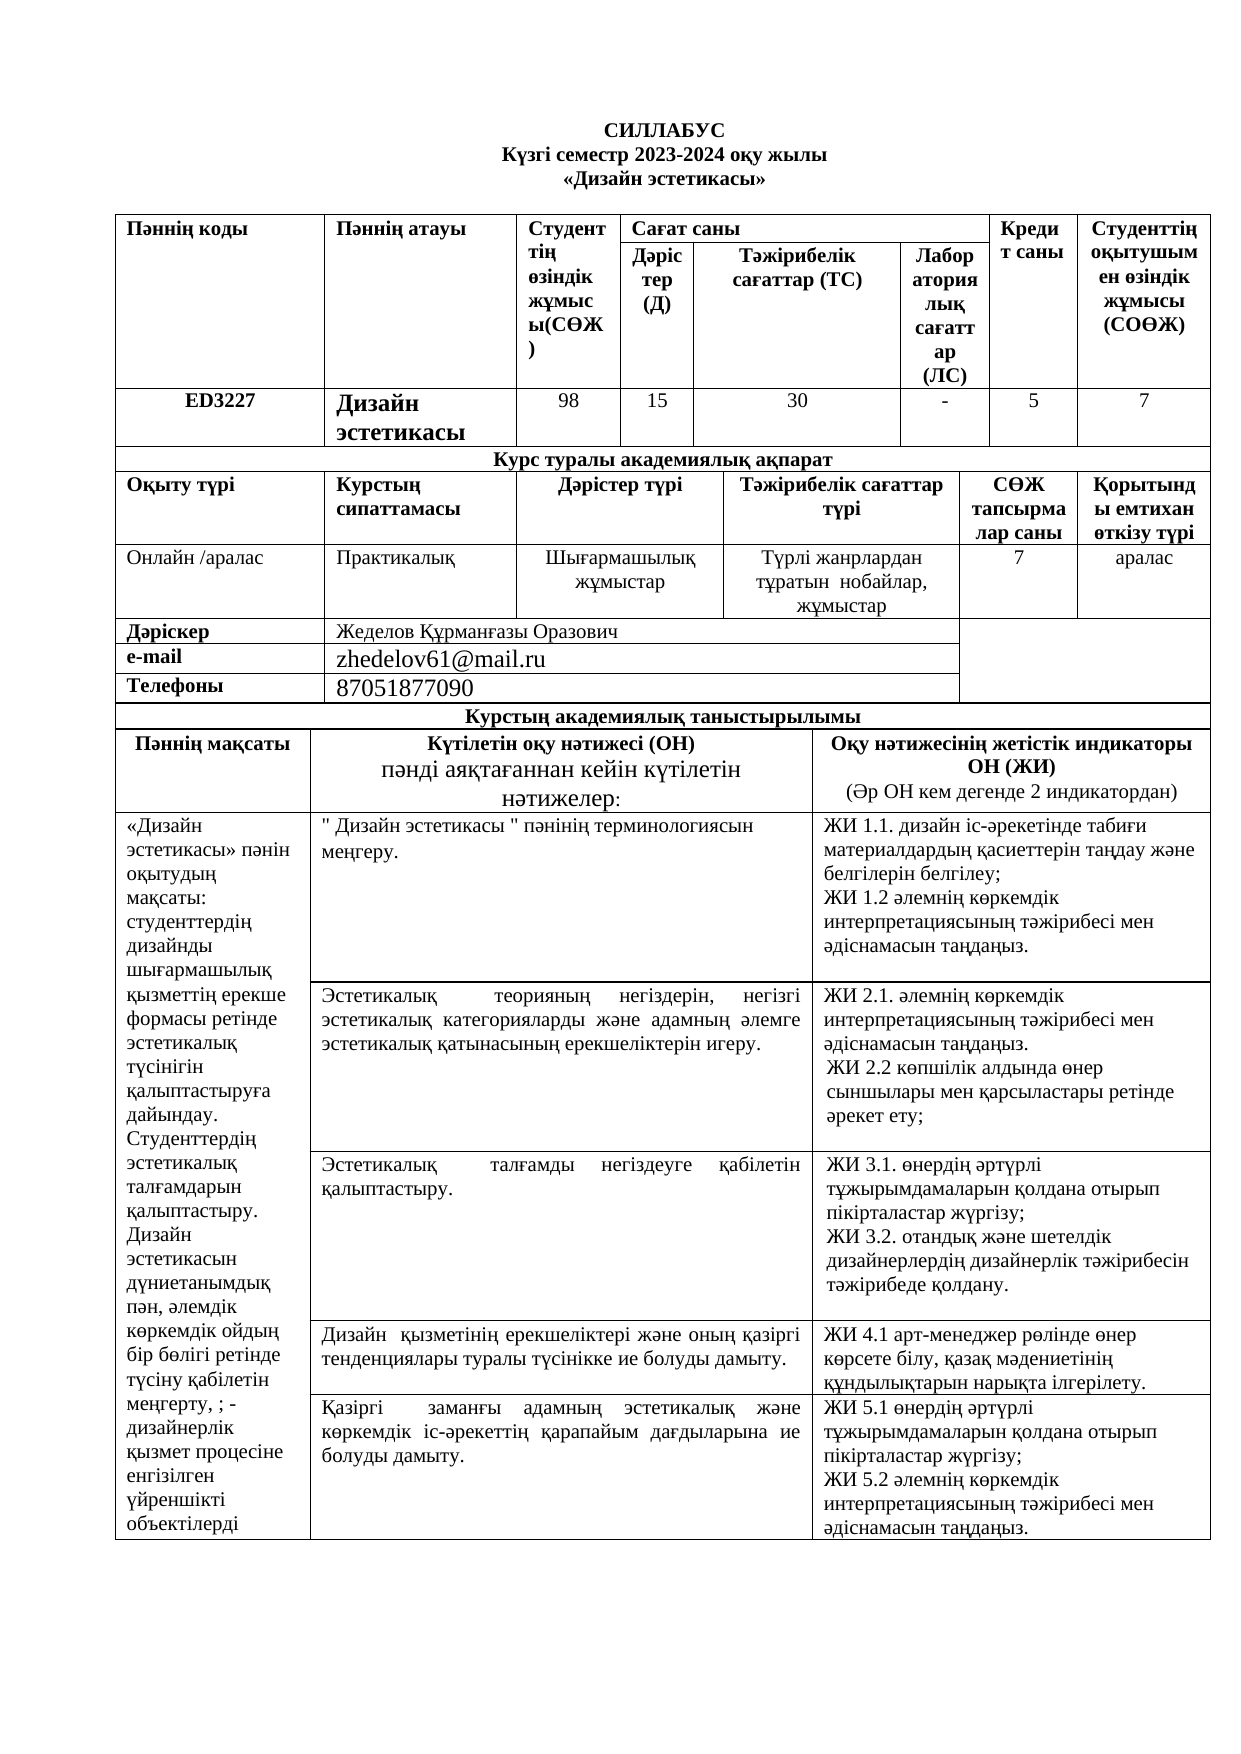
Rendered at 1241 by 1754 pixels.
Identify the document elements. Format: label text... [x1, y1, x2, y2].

table_cell Дәрістер түрі [517, 472, 723, 544]
table_cell Дизайн эстетикасы [325, 389, 516, 446]
table_cell Дәрістер (Д) [621, 243, 693, 387]
table_cell zhedelov61@mail.ru [325, 644, 959, 672]
text СИЛЛАБУС [177, 118, 1152, 142]
table_cell Телефоны [116, 674, 324, 702]
table_cell e-mail [116, 644, 324, 672]
table_cell Шығармашылық жұмыстар [517, 545, 723, 617]
table_cell Жеделов Құрманғазы Оразович [325, 619, 959, 643]
table_header Сағат саны [621, 215, 989, 242]
table_cell 5 [990, 389, 1077, 446]
table_cell Эстетикалық талғамды негіздеуге қабілетін қалыптастыру. [311, 1152, 812, 1320]
table_header Студенттің өзіндік жұмысы(СӨЖ) [517, 215, 620, 387]
table_cell ЖИ 4.1 арт-менеджер рөлінде өнер көрсете білу, қазақ мәдениетінің құндылықтарын нарықта ілгерілету. [813, 1321, 1210, 1394]
table_cell 98 [517, 389, 620, 446]
table_header Күтілетін оқу нәтижесі (ОН) пәнді аяқтағаннан кейін күтілетін нәтижелер: [311, 730, 812, 812]
table_cell Түрлі жанрлардан тұратын нобайлар, жұмыстар [724, 545, 959, 617]
table_header Студенттің оқытушымен өзіндік жұмысы (СОӨЖ) [1078, 215, 1210, 387]
table_cell Қорытынды емтихан өткізу түрі [1078, 472, 1210, 544]
table_header Оқу нәтижесінің жетістік индикаторы ОН (ЖИ) (Әр ОН кем дегенде 2 индикатордан) [813, 730, 1210, 812]
table_header Курстың академиялық таныстырылымы [116, 704, 1210, 728]
text «Дизайн эстетикасы» [177, 166, 1152, 190]
table_cell СӨЖ тапсырмалар саны [960, 472, 1077, 544]
table_cell Онлайн /аралас [116, 545, 324, 617]
table_cell Эстетикалық теорияның негіздерін, негізгі эстетикалық категорияларды және адамның әлемге эстетикалық қатынасының ерекшеліктерін игеру. [311, 983, 812, 1151]
table_cell - [901, 389, 989, 446]
table_cell ED3227 [116, 389, 324, 446]
table_cell ЖИ 3.1. өнердің әртүрлі тұжырымдамаларын қолдана отырып пікірталастар жүргізу; ЖИ 3.2. отандық және шетелдік дизайнерлердің дизайнерлік тәжірибесін тәжірибеде қолдану. [813, 1152, 1210, 1320]
table_cell [960, 619, 1210, 702]
table_cell ЖИ 2.1. әлемнің көркемдік интерпретациясының тәжірибесі мен әдіснамасын таңдаңыз. ЖИ 2.2 көпшілік алдында өнер сыншылары мен қарсыластары ретінде әрекет ету; [813, 983, 1210, 1151]
table_cell Лабораториялық сағаттар (ЛС) [901, 243, 989, 387]
table_header Пәннің атауы [325, 215, 516, 387]
table_cell Тәжірибелік сағаттар (ТС) [694, 243, 900, 387]
table_cell «Дизайн эстетикасы» пәнін оқытудың мақсаты: студенттердің дизайнды шығармашылық қызметтің ерекше формасы ретінде эстетикалық түсінігін қалыптастыруға дайындау. Студенттердің эстетикалық талғамдарын қалыптастыру. Дизайн эстетикасын дүниетанымдық пән, әлемдік көркемдік ойдың бір бөлігі ретінде түсіну қабілетін меңгерту, ; - дизайнерлік қызмет процесіне енгізілген үйреншікті объектілерді эстетикалық құрастыру мен модельдеуді үйрету. [116, 813, 310, 1539]
table_cell аралас [1078, 545, 1210, 617]
table_cell 7 [1078, 389, 1210, 446]
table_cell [311, 1395, 812, 1539]
table_cell Практикалық [325, 545, 516, 617]
table_cell 30 [694, 389, 900, 446]
table_cell Тәжірибелік сағаттар түрі [724, 472, 959, 544]
table_cell " Дизайн эстетикасы " пәнінің терминологиясын меңгеру. [311, 813, 812, 981]
text Күзгі семестр 2023-2024 оқу жылы [177, 142, 1152, 166]
table_cell Курстың сипаттамасы [325, 472, 516, 544]
table_cell Курс туралы академиялық ақпарат [116, 447, 1210, 471]
table_cell Дизайн қызметінің ерекшеліктері және оның қазіргі тенденциялары туралы түсінікке ие болуды дамыту. [311, 1321, 812, 1394]
table_header Кредит саны [990, 215, 1077, 387]
table_header Пәннің коды [116, 215, 324, 387]
table_cell Оқыту түрі [116, 472, 324, 544]
table_cell 7 [960, 545, 1077, 617]
table_cell 87051877090 [325, 674, 959, 702]
table_cell 15 [621, 389, 693, 446]
table_cell ЖИ 1.1. дизайн іс-әрекетінде табиғи материалдардың қасиеттерін таңдау және белгілерін белгілеу; ЖИ 1.2 әлемнің көркемдік интерпретациясының тәжірибесі мен әдіснамасын таңдаңыз. [813, 813, 1210, 981]
table_header Пәннің мақсаты [116, 730, 310, 812]
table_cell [813, 1395, 1210, 1539]
table_cell Дәріскер [116, 619, 324, 643]
